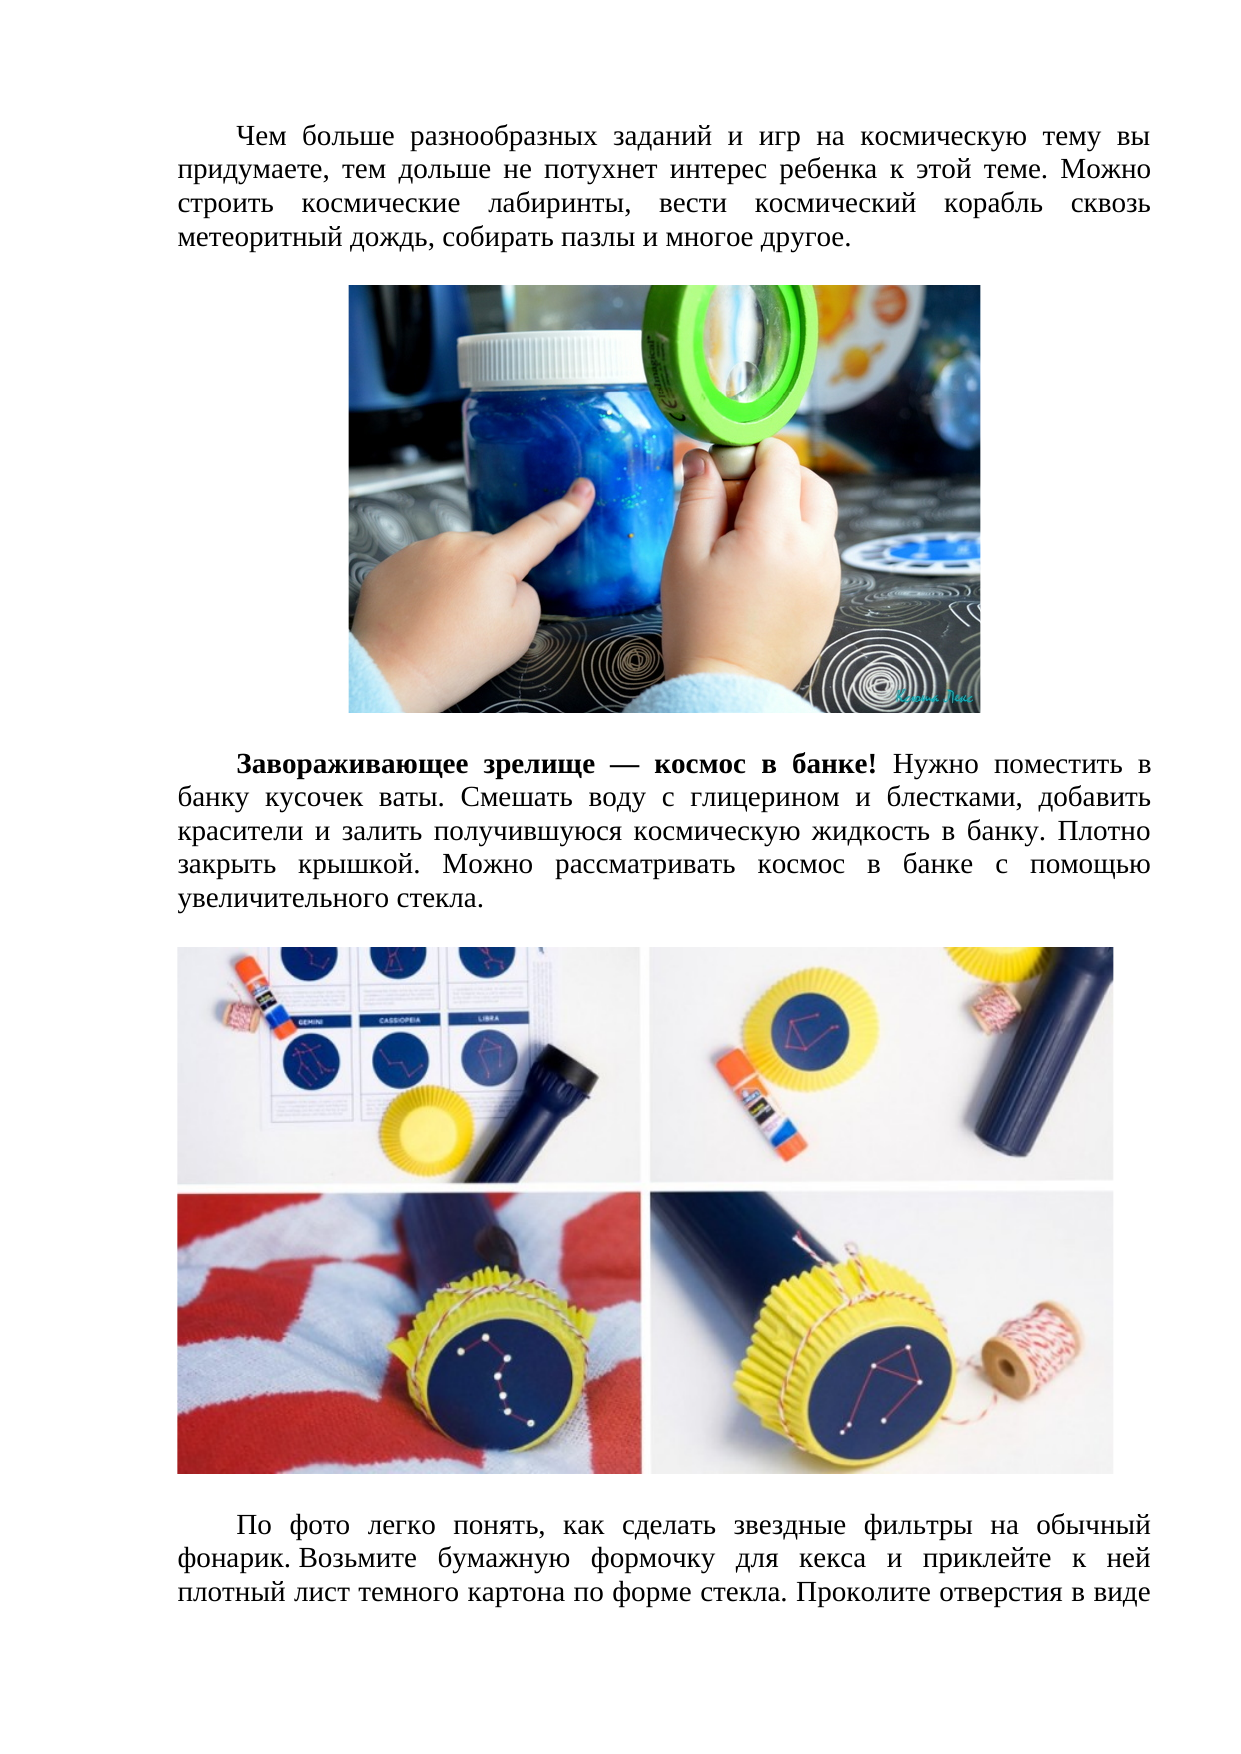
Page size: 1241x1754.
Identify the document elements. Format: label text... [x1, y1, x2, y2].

picture [348, 285, 981, 713]
text Завораживающее зрелище — космос в банке! Нужно поместить в банку кусочек ваты. Смешать воду с глицерином и блестками, добавить красители и залить получившуюся космическую жидкость в банку. Плотно закрыть крышкой. Можно рассматривать космос в банке с помощью увеличительного стекла. [177, 746, 1152, 913]
text Чем больше разнообразных заданий и игр на космическую тему вы придумаете, тем дольше не потухнет интерес ребенка к этой теме. Можно строить космические лабиринты, вести космический корабль сквозь метеоритный дождь, собирать пазлы и многое другое. [177, 118, 1152, 252]
picture [177, 947, 1114, 1474]
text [177, 1507, 1152, 1608]
